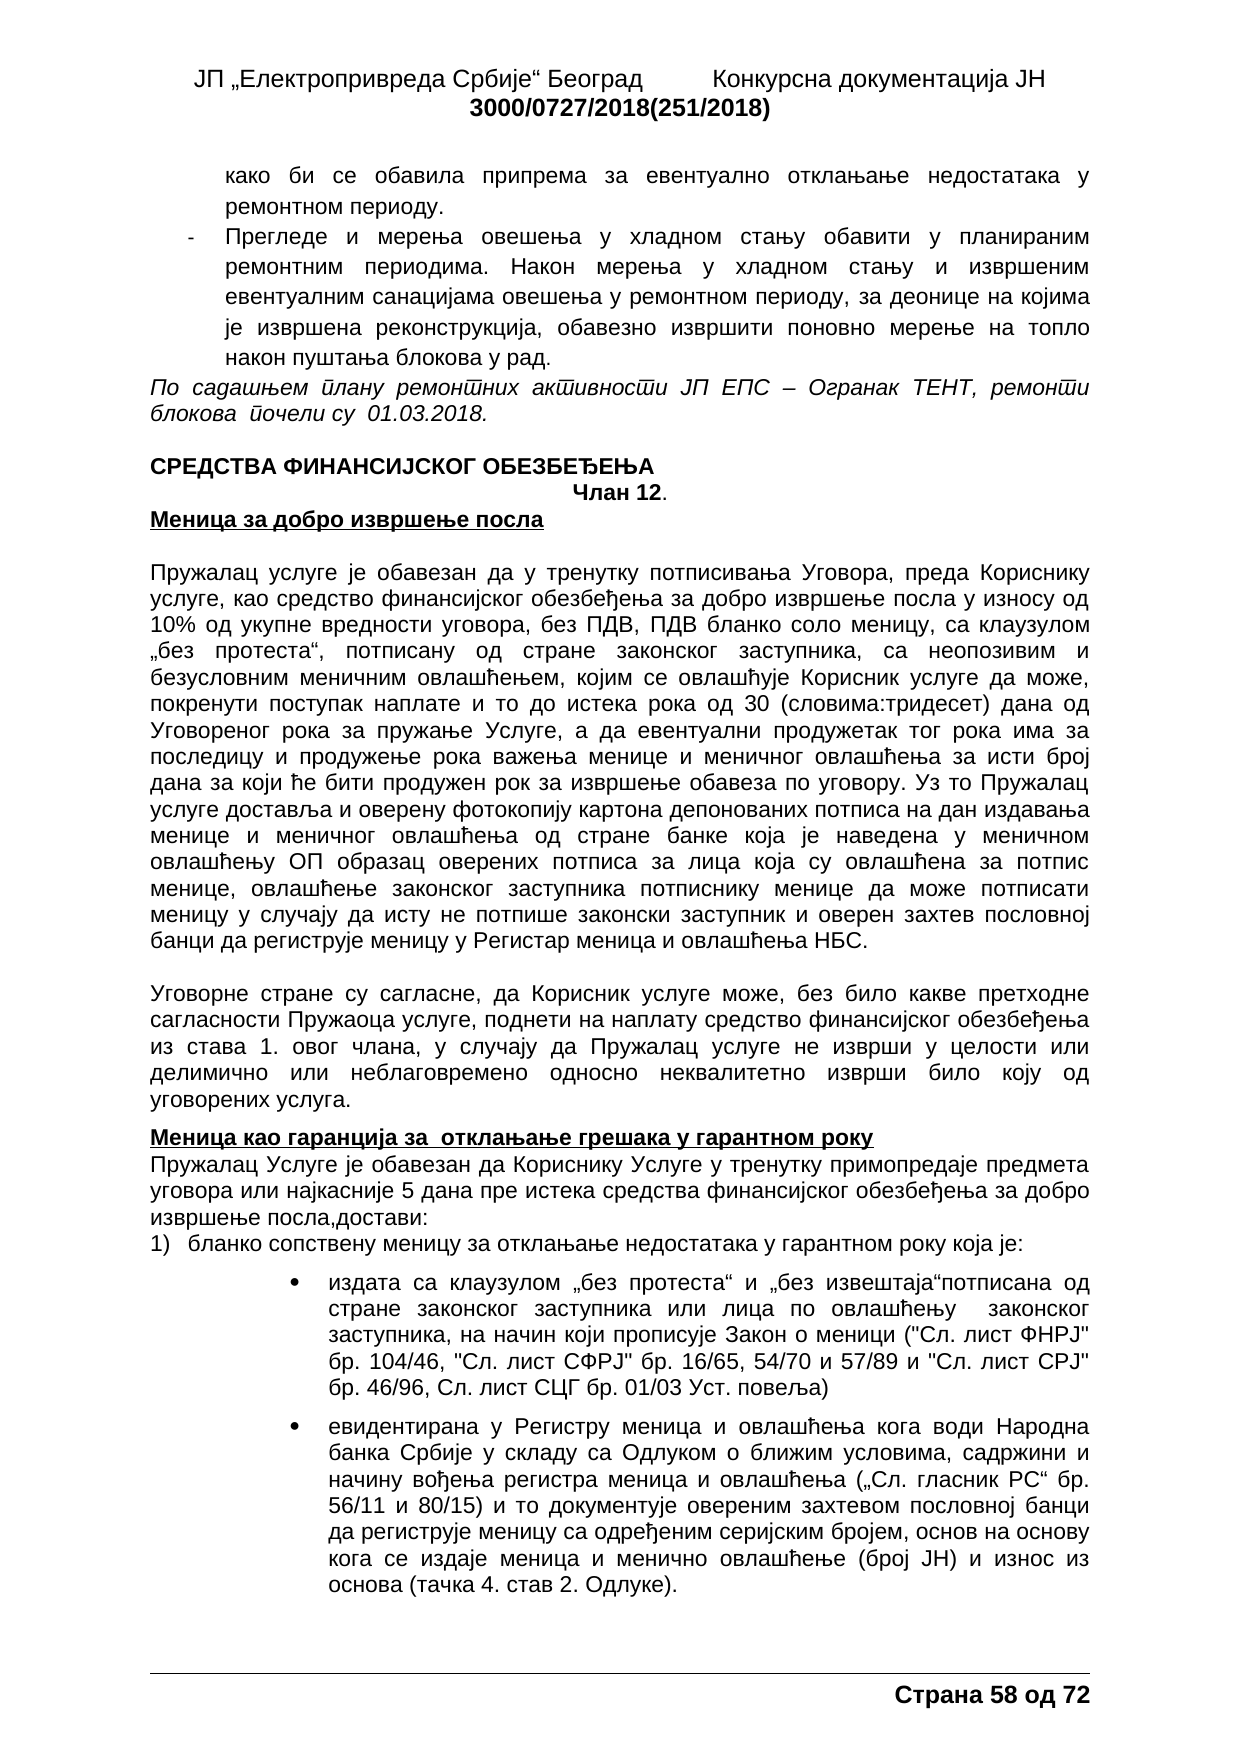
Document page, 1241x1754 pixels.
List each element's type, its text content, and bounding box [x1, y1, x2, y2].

text Члан 12. [150, 479, 1090, 506]
list издата са клаузулом „без протеста“ и „без извештаја“потписана од стране законског заступника или лица по овлашћењу законског заступника, на начин који прописује Закон о меници ("Сл. лист ФНРЈ" бр. 104/46, "Сл. лист СФРЈ" бр. 16/65, 54/70 и 57/89 и "Сл. лист СРЈ" бр. 46/96, Сл. лист СЦГ бр. 01/03 Уст. повеља) [291, 1269, 1090, 1400]
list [187, 162, 1090, 219]
list По садашњем плану ремонтних активности ЈП ЕПС – Огранак ТЕНТ, ремонти блокова почели су 01.03.2018. [150, 374, 1090, 427]
text Пружалац Услуге је обавезан да Кориснику Услуге у тренутку примопредаје предмета уговора или најкасније 5 дана пре истека средства финансијског обезбеђења за добро извршење посла,достави: [150, 1151, 1090, 1230]
text Меница као гаранција за отклањање грешака у гарантном року [150, 1124, 1090, 1151]
text Уговорне стране су сагласне, да Корисник услуге може, без било какве претходне сагласности Пружаоца услуге, поднети на наплату средство финансијског обезбеђења из става 1. овог члана, у случају да Пружалац услуге не изврши у целости или делимично или неблаговремено односно неквалитетно изврши било коју од уговорених услуга. [150, 980, 1090, 1112]
list бланко сопствену меницу за отклањање недостатака у гарантном року која је: [150, 1230, 1090, 1256]
text Меница за добро извршење посла [150, 506, 1090, 532]
list евидентирана у Регистру меница и овлашћења кога води Народна банка Србије у складу са Одлуком о ближим условима, садржини и начину вођења регистра меница и овлашћења („Сл. гласник РС“ бр. 56/11 и 80/15) и то документује овереним захтевом пословној банци да региструје меницу са одређеним серијским бројем, основ на основу кога се издаје меница и менично овлашћење (број ЈН) и износ из основа (тачка 4. став 2. Одлуке). [291, 1413, 1090, 1597]
text Пружалац услуге је обавезан да у тренутку потписивања Уговора, преда Кориснику услуге, као средство финансијског обезбеђења за добро извршење посла у износу од 10% од укупне вредности уговора, без ПДВ, ПДВ бланко соло меницу, са клаузулом „без протеста“, потписану од стране законског заступника, са неопозивим и безусловним меничним овлашћењем, којим се овлашћује Корисник услуге да може, покренути поступак наплате и то до истека рока од 30 (словима:тридесет) дана од Уговореног рока за пружање Услуге, а да евентуални продужетак тог рока има за последицу и продужење рока важења менице и меничног овлашћења за исти број дана за који ће бити продужен рок за извршење обавеза по уговору. Уз то Пружалац услуге доставља и оверену фотокопију картона депонованих потписа на дан издавања менице и меничног овлашћења од стране банке која је наведена у меничном овлашћењу ОП образац оверених потписа за лица која су овлашћена за потпис менице, овлашћење законског заступника потписнику менице да може потписати меницу у случају да исту не потпише законски заступник и оверен захтев пословној банци да региструје меницу у Регистар меница и овлашћења НБС. [150, 558, 1090, 954]
list Прегледе и мерења овешења у хладном стању обавити у планираним ремонтним периодима. Након мерења у хладном стању и извршеним евентуалним санацијама овешења у ремонтном периоду, за деонице на којима је извршена реконструкција, обавезно извршити поновно мерење на топло након пуштања блокова у рад. [187, 223, 1090, 370]
text СРЕДСТВА ФИНАНСИЈСКОГ ОБЕЗБЕЂЕЊА [150, 453, 1090, 479]
